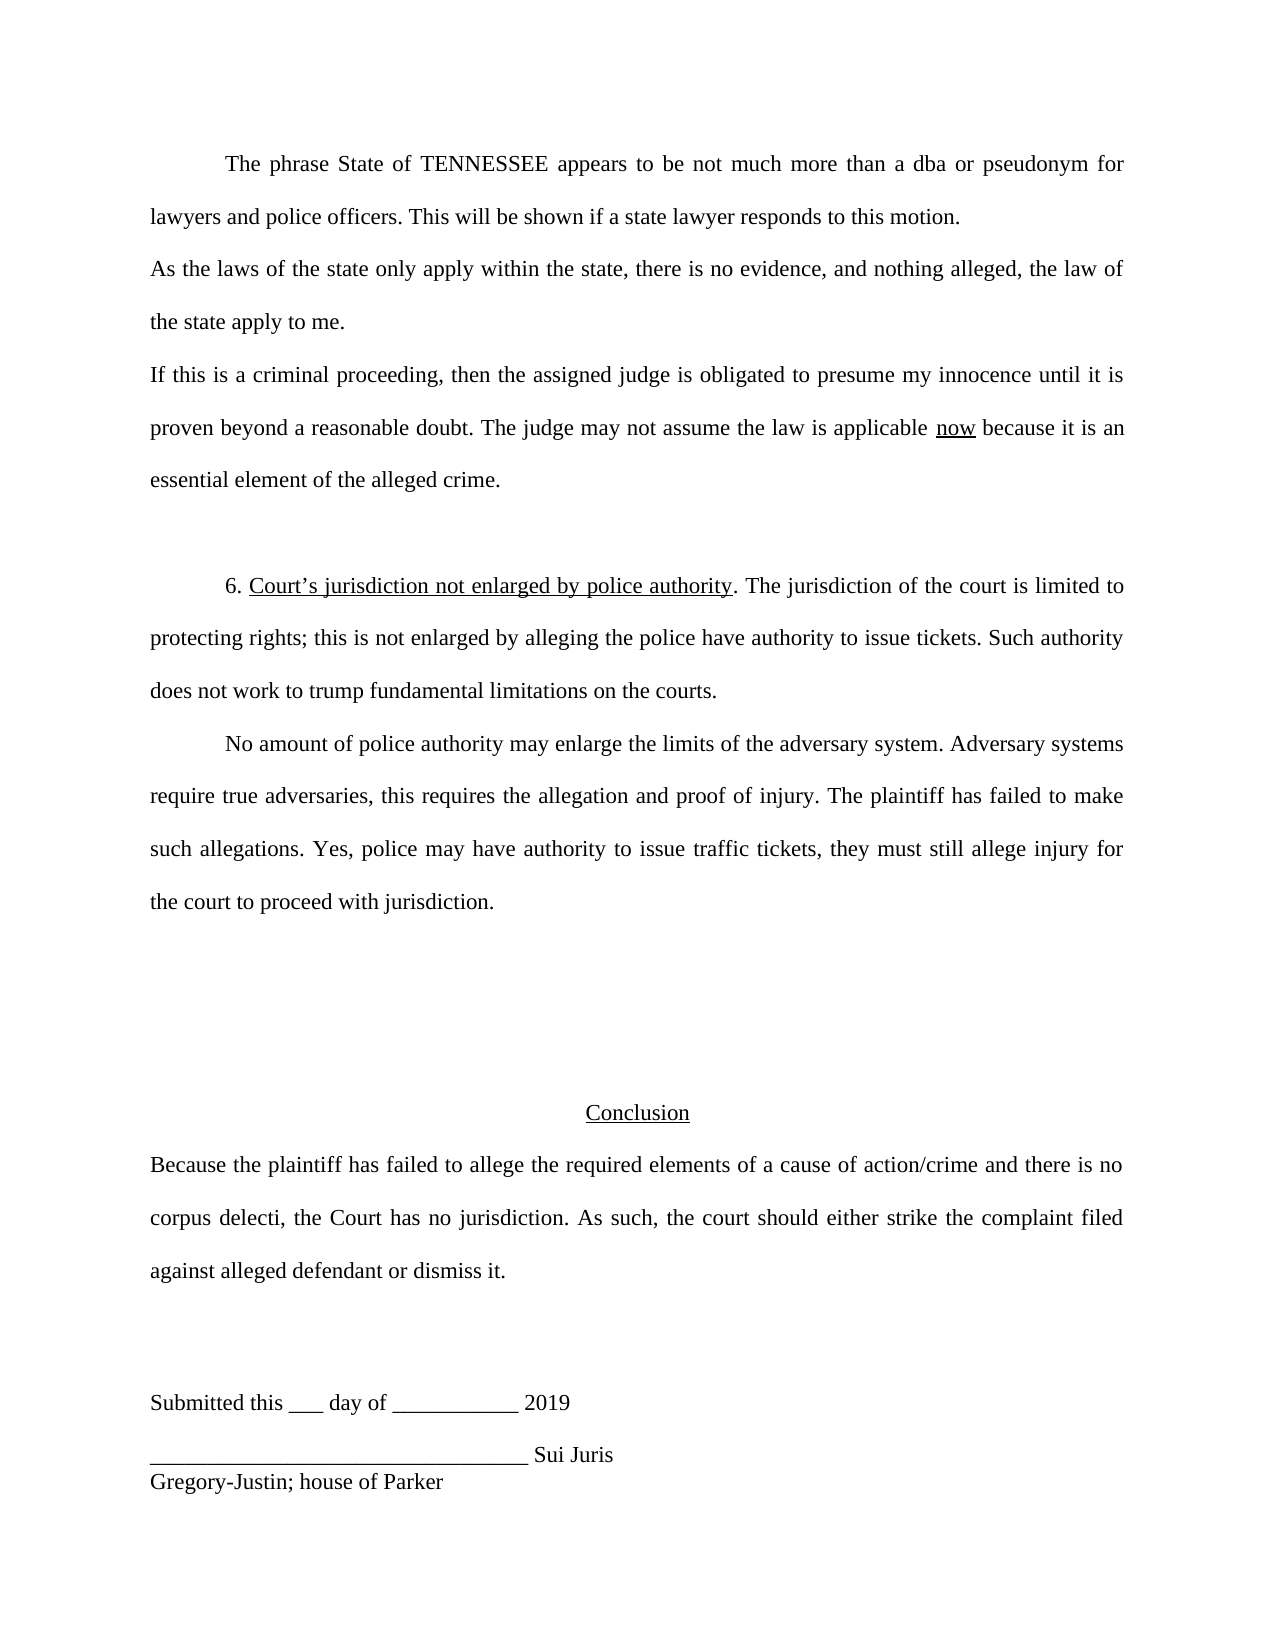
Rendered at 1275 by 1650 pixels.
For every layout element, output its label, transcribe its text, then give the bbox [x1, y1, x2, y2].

text If this is a criminal proceeding, then the assigned judge is obligated to presume my innocence until it is proven beyond a reasonable doubt. The judge may not assume the law is applicable now because it is an essential element of the alleged crime. [150, 361, 1125, 493]
text 6. Court’s jurisdiction not enlarged by police authority. The jurisdiction of the court is limited to protecting rights; this is not enlarged by alleging the police have authority to issue tickets. Such authority does not work to trump fundamental limitations on the courts. [150, 572, 1125, 703]
text No amount of police authority may enlarge the limits of the adversary system. Adversary systems require true adversaries, this requires the allegation and proof of injury. The plaintiff has failed to make such allegations. Yes, police may have authority to issue traffic tickets, they must still allege injury for the court to proceed with jurisdiction. [150, 730, 1125, 914]
text The phrase State of TENNESSEE appears to be not much more than a dba or pseudonym for lawyers and police officers. This will be shown if a state lawyer responds to this motion. [150, 150, 1125, 229]
text _________________________________ Sui Juris [150, 1441, 1125, 1468]
text Gregory-Justin; house of Parker [150, 1468, 1125, 1494]
text Because the plaintiff has failed to allege the required elements of a cause of action/crime and there is no corpus delecti, the Court has no jurisdiction. As such, the court should either strike the complaint filed against alleged defendant or dismiss it. [150, 1151, 1125, 1283]
text Conclusion [150, 1099, 1125, 1125]
text As the laws of the state only apply within the state, there is no evidence, and nothing alleged, the law of the state apply to me. [150, 255, 1125, 334]
text Submitted this ___ day of ___________ 2019 [150, 1389, 1125, 1415]
